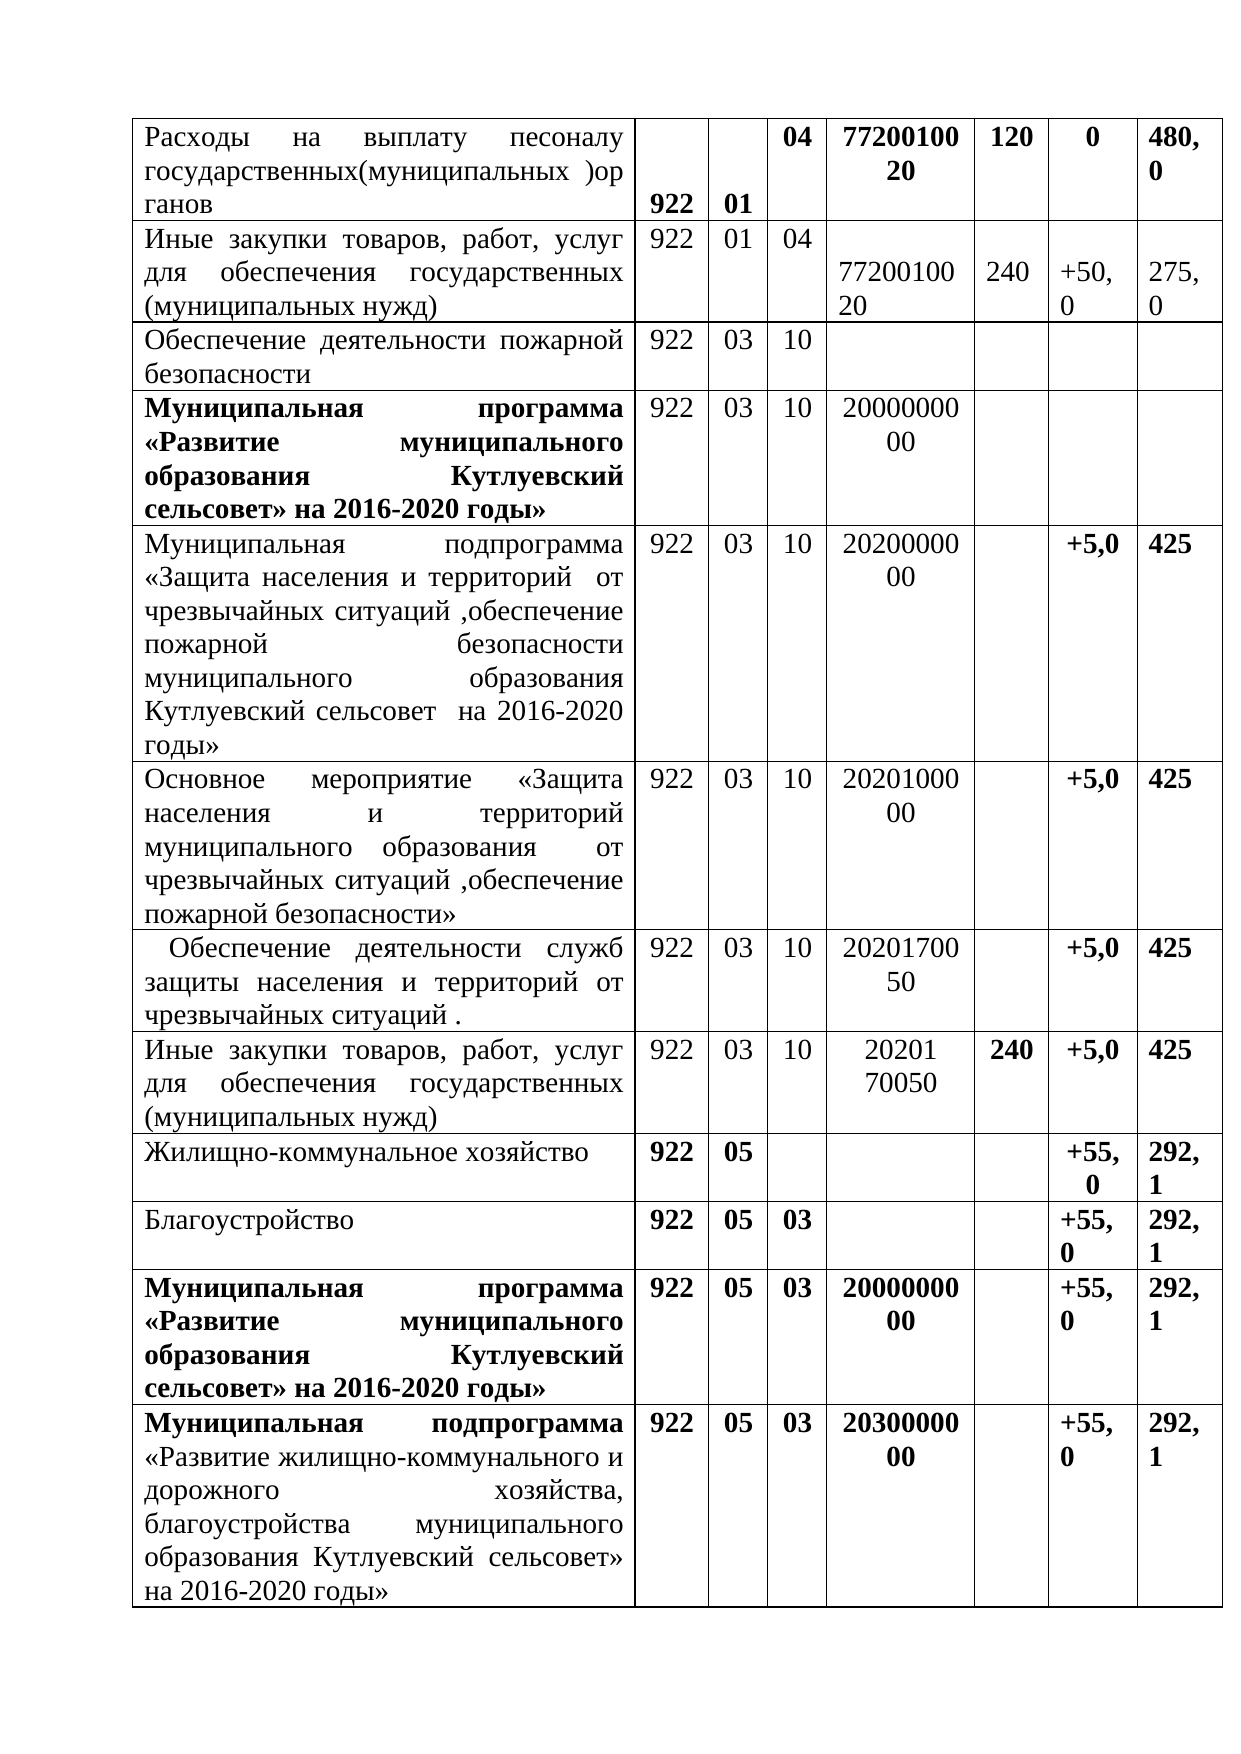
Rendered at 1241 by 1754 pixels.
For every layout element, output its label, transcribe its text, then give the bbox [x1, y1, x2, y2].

table_cell 425 [1138, 526, 1222, 761]
table_cell 2020170050 [827, 930, 974, 1031]
table_cell [1049, 323, 1137, 389]
table_cell Обеспечение деятельности пожарной безопасности [133, 323, 634, 389]
table_cell +55,0 [1049, 1134, 1137, 1201]
table_cell +5,0 [1049, 930, 1137, 1031]
table_cell 292,1 [1138, 1270, 1222, 1404]
table_cell 10 [768, 391, 826, 525]
table_cell Муниципальная подпрограмма «Развитие жилищно-коммунального и дорожного хозяйства, благоустройства муниципального образования Кутлуевский сельсовет» на 2016-2020 годы» [133, 1405, 634, 1606]
table_cell 240 [975, 1032, 1048, 1133]
table_cell [975, 1202, 1048, 1269]
table_cell +5,0 [1049, 1032, 1137, 1133]
table_cell [975, 930, 1048, 1031]
table_cell 2020000000 [827, 526, 974, 761]
table_cell 03 [709, 930, 767, 1031]
table_cell Муниципальная программа «Развитие муниципального образования Кутлуевский сельсовет» на 2016-2020 годы» [133, 1270, 634, 1404]
table_cell 03 [709, 391, 767, 525]
table_cell 292,1 [1138, 1405, 1222, 1606]
table_cell 922 [636, 762, 708, 929]
table_cell 922 [636, 526, 708, 761]
table_cell 922 [636, 323, 708, 389]
table_cell 10 [768, 526, 826, 761]
table_cell 922 [636, 930, 708, 1031]
table_cell 03 [768, 1405, 826, 1606]
table_cell 03 [709, 526, 767, 761]
table_cell 10 [768, 762, 826, 929]
table_cell [1138, 391, 1222, 525]
table_cell [975, 1270, 1048, 1404]
table_cell [975, 762, 1048, 929]
table_cell 20201 70050 [827, 1032, 974, 1133]
table_cell 425 [1138, 1032, 1222, 1133]
table_cell 292,1 [1138, 1134, 1222, 1201]
table_cell +5,0 [1049, 526, 1137, 761]
table_cell 03 [709, 323, 767, 389]
table_cell [827, 1134, 974, 1201]
table_cell 425 [1138, 930, 1222, 1031]
table_cell 05 [709, 1134, 767, 1201]
table_cell 04 [768, 119, 826, 220]
table_cell 03 [768, 1270, 826, 1404]
table_cell 10 [768, 323, 826, 389]
table_cell [1049, 391, 1137, 525]
table_cell 03 [709, 762, 767, 929]
table_cell Иные закупки товаров, работ, услуг для обеспечения государственных (муниципальных нужд) [133, 1032, 634, 1133]
table_cell Иные закупки товаров, работ, услуг для обеспечения государственных (муниципальных нужд) [133, 221, 634, 321]
table_cell Жилищно-коммунальное хозяйство [133, 1134, 634, 1201]
table_cell 922 [636, 391, 708, 525]
table_cell 425 [1138, 762, 1222, 929]
table_cell [975, 1134, 1048, 1201]
table_cell 480,0 [1138, 119, 1222, 220]
table_cell 01 [709, 221, 767, 321]
table_cell 2000000000 [827, 1270, 974, 1404]
table_cell 04 [768, 221, 826, 321]
table_cell +55,0 [1049, 1270, 1137, 1404]
table_cell 2020100000 [827, 762, 974, 929]
table_cell Обеспечение деятельности служб защиты населения и территорий от чрезвычайных ситуаций . [133, 930, 634, 1031]
table_cell 120 [975, 119, 1048, 220]
table_cell 10 [768, 1032, 826, 1133]
table_cell [975, 391, 1048, 525]
table_cell 05 [709, 1202, 767, 1269]
table_cell 922 [636, 1405, 708, 1606]
table_cell [975, 1405, 1048, 1606]
table_cell 922 [636, 1202, 708, 1269]
table_cell 05 [709, 1270, 767, 1404]
table_cell 7720010020 [827, 221, 974, 321]
table_cell 7720010020 [827, 119, 974, 220]
table_cell 275,0 [1138, 221, 1222, 321]
table_cell Муниципальная программа «Развитие муниципального образования Кутлуевский сельсовет» на 2016-2020 годы» [133, 391, 634, 525]
table_cell Основное мероприятие «Защита населения и территорий муниципального образования от чрезвычайных ситуаций ,обеспечение пожарной безопасности» [133, 762, 634, 929]
table_cell [975, 526, 1048, 761]
table_cell +50,0 [1049, 221, 1137, 321]
table_cell 05 [709, 1405, 767, 1606]
table_cell [1138, 323, 1222, 389]
table_cell 292,1 [1138, 1202, 1222, 1269]
table_cell +55,0 [1049, 1202, 1137, 1269]
table_cell [768, 1134, 826, 1201]
table_cell 2030000000 [827, 1405, 974, 1606]
table_cell [827, 1202, 974, 1269]
table_cell 922 [636, 1032, 708, 1133]
table_cell 922 [636, 1134, 708, 1201]
table_cell 0 [1049, 119, 1137, 220]
table_cell 922 [636, 119, 708, 220]
table_cell 240 [975, 221, 1048, 321]
table_cell Муниципальная подпрограмма «Защита населения и территорий от чрезвычайных ситуаций ,обеспечение пожарной безопасности муниципального образования Кутлуевский сельсовет на 2016-2020 годы» [133, 526, 634, 761]
table_cell 03 [709, 1032, 767, 1133]
table_cell 922 [636, 1270, 708, 1404]
table_cell 2000000000 [827, 391, 974, 525]
table_cell +55,0 [1049, 1405, 1137, 1606]
table_cell [975, 323, 1048, 389]
table_cell Расходы на выплату песоналу государственных(муниципальных )органов [133, 119, 634, 220]
table_cell 01 [709, 119, 767, 220]
table_cell +5,0 [1049, 762, 1137, 929]
table_cell Благоустройство [133, 1202, 634, 1269]
table_cell 10 [768, 930, 826, 1031]
table_cell 03 [768, 1202, 826, 1269]
table_cell [827, 323, 974, 389]
table_cell 922 [636, 221, 708, 321]
